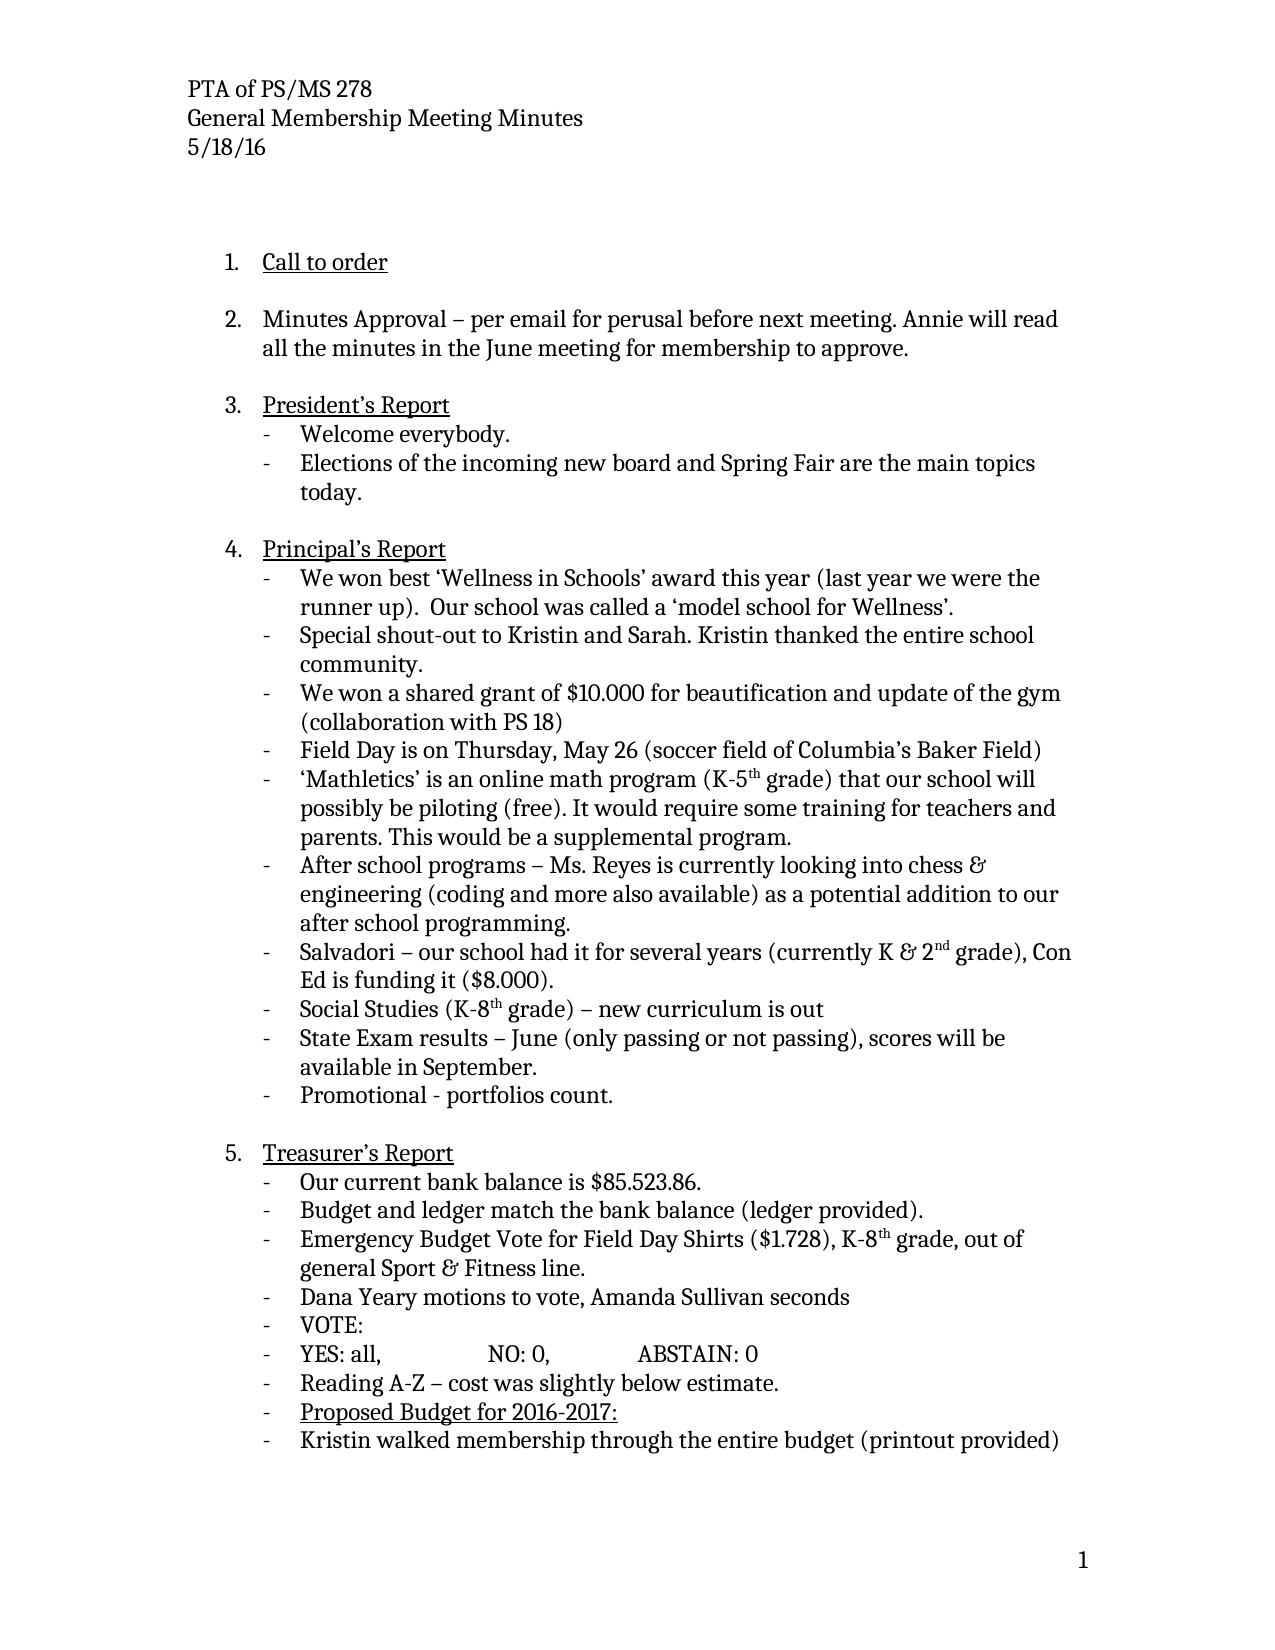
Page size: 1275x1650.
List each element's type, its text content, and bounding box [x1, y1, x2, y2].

list Proposed Budget for 2016-2017: [262, 1397, 1087, 1426]
list Welcome everybody. [262, 420, 1087, 449]
list Elections of the incoming new board and Spring Fair are the main topics today. [262, 449, 1087, 506]
list Special shout-out to Kristin and Sarah. Kristin thanked the entire school community. [262, 621, 1087, 679]
list Our current bank balance is $85.523.86. [262, 1167, 1087, 1196]
list Field Day is on Thursday, May 26 (soccer field of Columbia’s Baker Field) [262, 736, 1087, 765]
list We won a shared grant of $10.000 for beautification and update of the gym (collaboration with PS 18) [262, 679, 1087, 736]
list Dana Yeary motions to vote, Amanda Sullivan seconds [262, 1282, 1087, 1311]
list Reading A-Z – cost was slightly below estimate. [262, 1369, 1087, 1397]
list Emergency Budget Vote for Field Day Shirts ($1.728), K-8th grade, out of general Sport & Fitness line. [262, 1225, 1087, 1282]
list We won best ‘Wellness in Schools’ award this year (last year we were the runner up). Our school was called a ‘model school for Wellness’. [262, 564, 1087, 621]
list Kristin walked membership through the entire budget (printout provided) [262, 1426, 1087, 1455]
list VOTE: [262, 1311, 1087, 1340]
list Salvadori – our school had it for several years (currently K & 2nd grade), Con Ed is funding it ($8.000). [262, 937, 1087, 995]
list ‘Mathletics’ is an online math program (K-5th grade) that our school will possibly be piloting (free). It would require some training for teachers and parents. This would be a supplemental program. [262, 765, 1087, 851]
list State Exam results – June (only passing or not passing), scores will be available in September. [262, 1024, 1087, 1081]
list After school programs – Ms. Reyes is currently looking into chess & engineering (coding and more also available) as a potential addition to our after school programming. [262, 851, 1087, 937]
list Principal’s Report [225, 535, 1087, 564]
list Social Studies (K-8th grade) – new curriculum is out [262, 995, 1087, 1024]
list Budget and ledger match the bank balance (ledger provided). [262, 1196, 1087, 1225]
list Promotional - portfolios count. [262, 1081, 1087, 1110]
list Call to order [225, 247, 1087, 276]
list President’s Report [225, 391, 1087, 420]
list YES: all, NO: 0, ABSTAIN: 0 [262, 1340, 1087, 1369]
list Treasurer’s Report [225, 1139, 1087, 1167]
list Minutes Approval – per email for perusal before next meeting. Annie will read all the minutes in the June meeting for membership to approve. [225, 305, 1087, 362]
